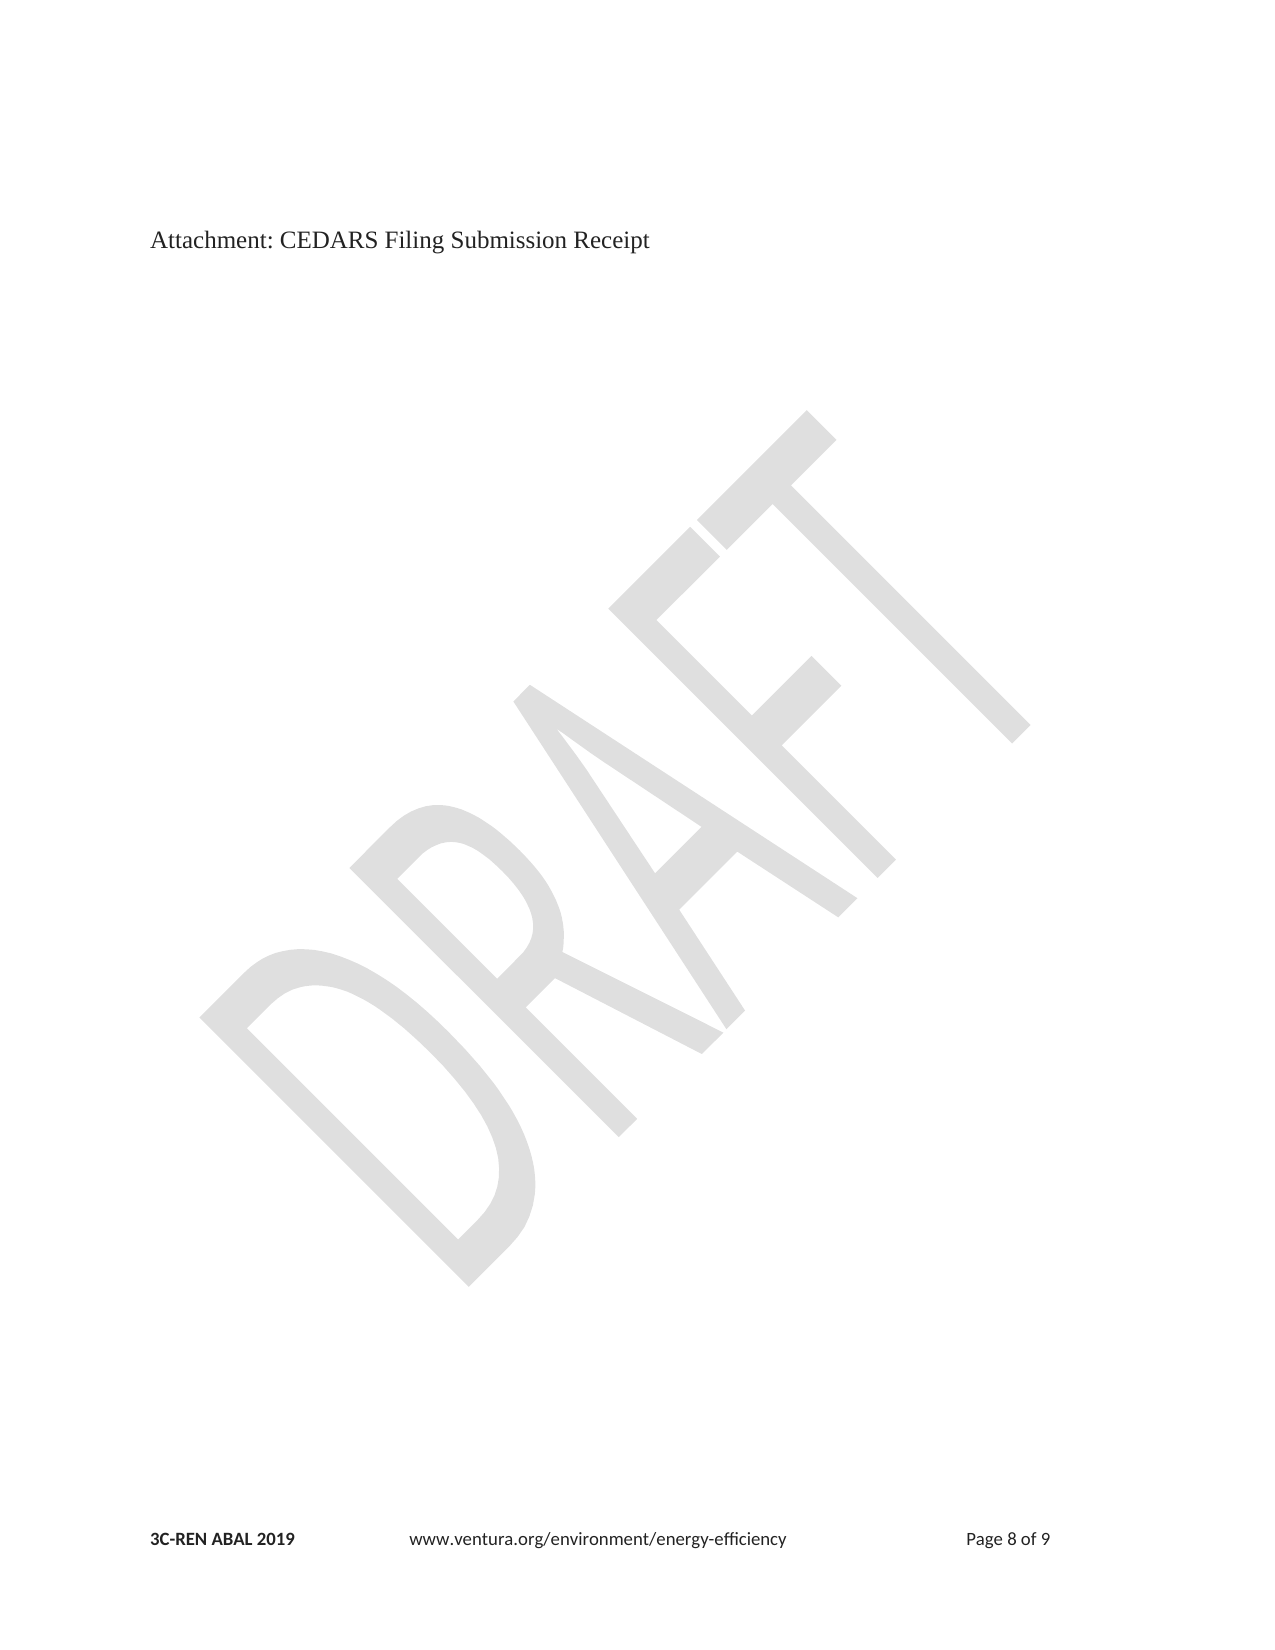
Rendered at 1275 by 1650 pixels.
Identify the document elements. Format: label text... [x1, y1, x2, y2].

text Attachment: CEDARS Filing Submission Receipt [150, 225, 1125, 254]
